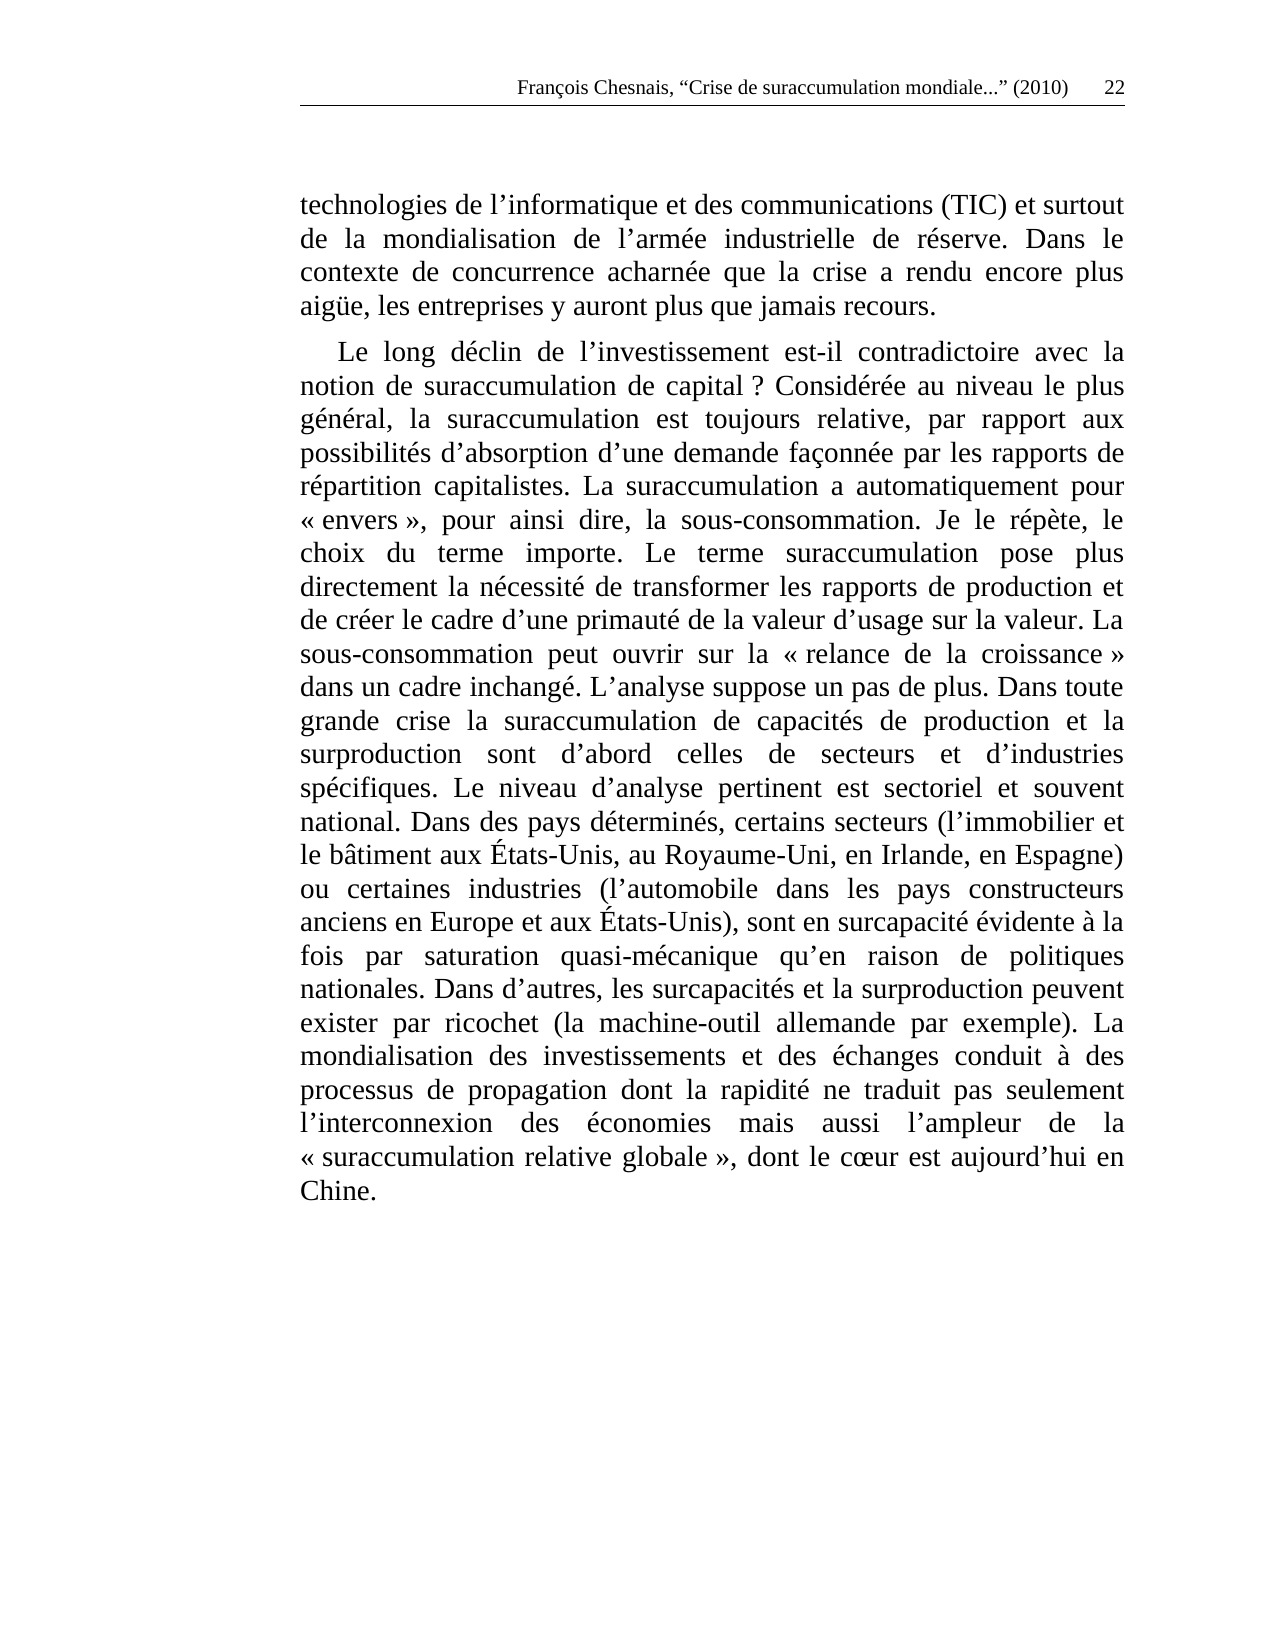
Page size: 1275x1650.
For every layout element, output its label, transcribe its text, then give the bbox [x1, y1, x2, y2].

text Le long déclin de l’investissement est-il contradictoire avec la notion de suraccumulation de capital ? Considérée au niveau le plus général, la suraccumulation est toujours relative, par rapport aux possibilités d’absorption d’une demande façonnée par les rapports de répartition capitalistes. La suraccumulation a automatiquement pour « envers », pour ainsi dire, la sous-consommation. Je le répète, le choix du terme importe. Le terme suraccumulation pose plus directement la nécessité de transformer les rapports de production et de créer le cadre d’une primauté de la valeur d’usage sur la valeur. La sous-consommation peut ouvrir sur la « relance de la croissance » dans un cadre inchangé. L’analyse suppose un pas de plus. Dans toute grande crise la suraccumulation de capacités de production et la surproduction sont d’abord celles de secteurs et d’industries spécifiques. Le niveau d’analyse pertinent est sectoriel et souvent national. Dans des pays déterminés, certains secteurs (l’immobilier et le bâtiment aux États-Unis, au Royaume-Uni, en Irlande, en Espagne) ou certaines industries (l’automobile dans les pays constructeurs anciens en Europe et aux États-Unis), sont en surcapacité évidente à la fois par saturation quasi-mécanique qu’en raison de politiques nationales. Dans d’autres, les surcapacités et la surproduction peuvent exister par ricochet (la machine-outil allemande par exemple). La mondialisation des investissements et des échanges conduit à des processus de propagation dont la rapidité ne traduit pas seulement l’interconnexion des économies mais aussi l’ampleur de la « suraccumulation relative globale », dont le cœur est aujourd’hui en Chine. [300, 334, 1125, 1206]
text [300, 187, 1125, 322]
